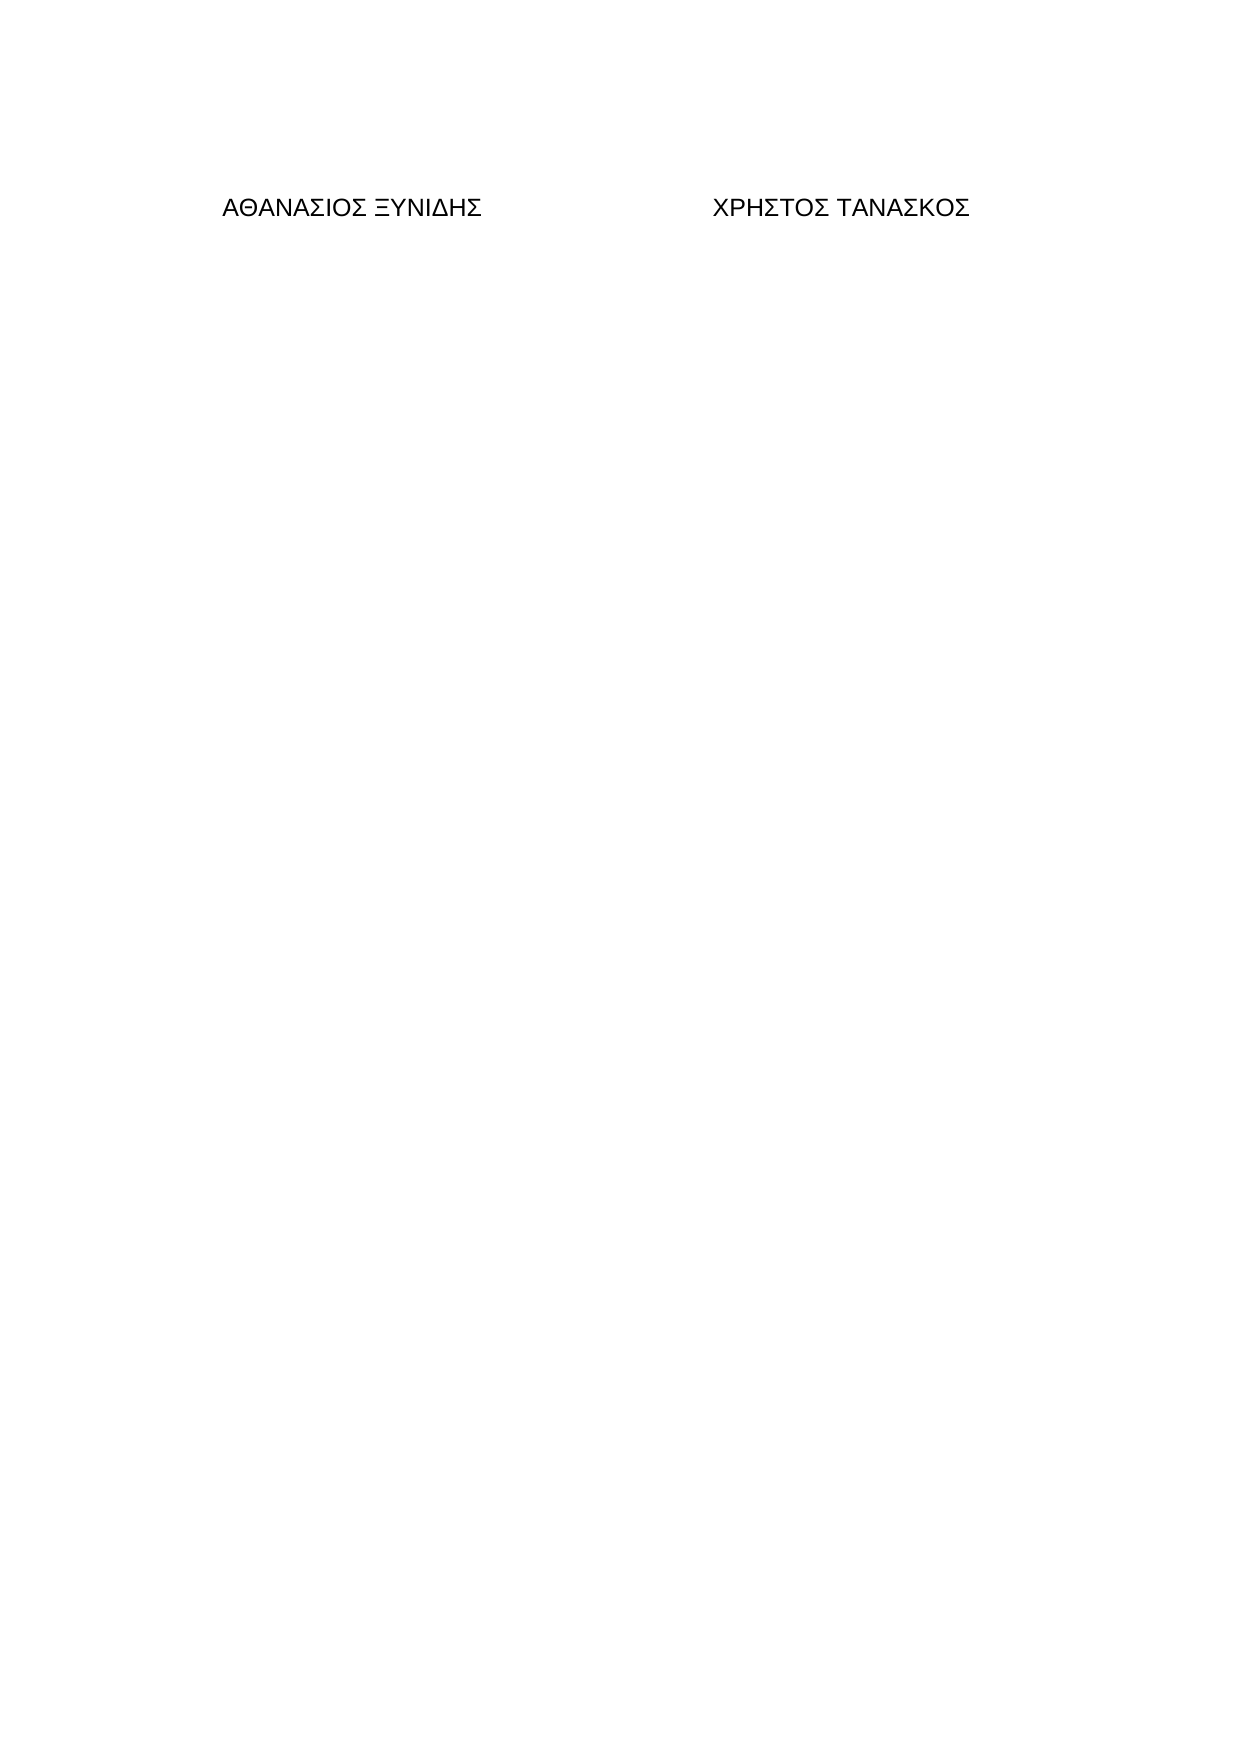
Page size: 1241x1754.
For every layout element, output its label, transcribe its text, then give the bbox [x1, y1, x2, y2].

text ΑΘΑΝΑΣΙΟΣ ΞΥΝΙΔΗΣ ΧΡΗΣΤΟΣ ΤΑΝΑΣΚΟΣ [187, 193, 1053, 222]
